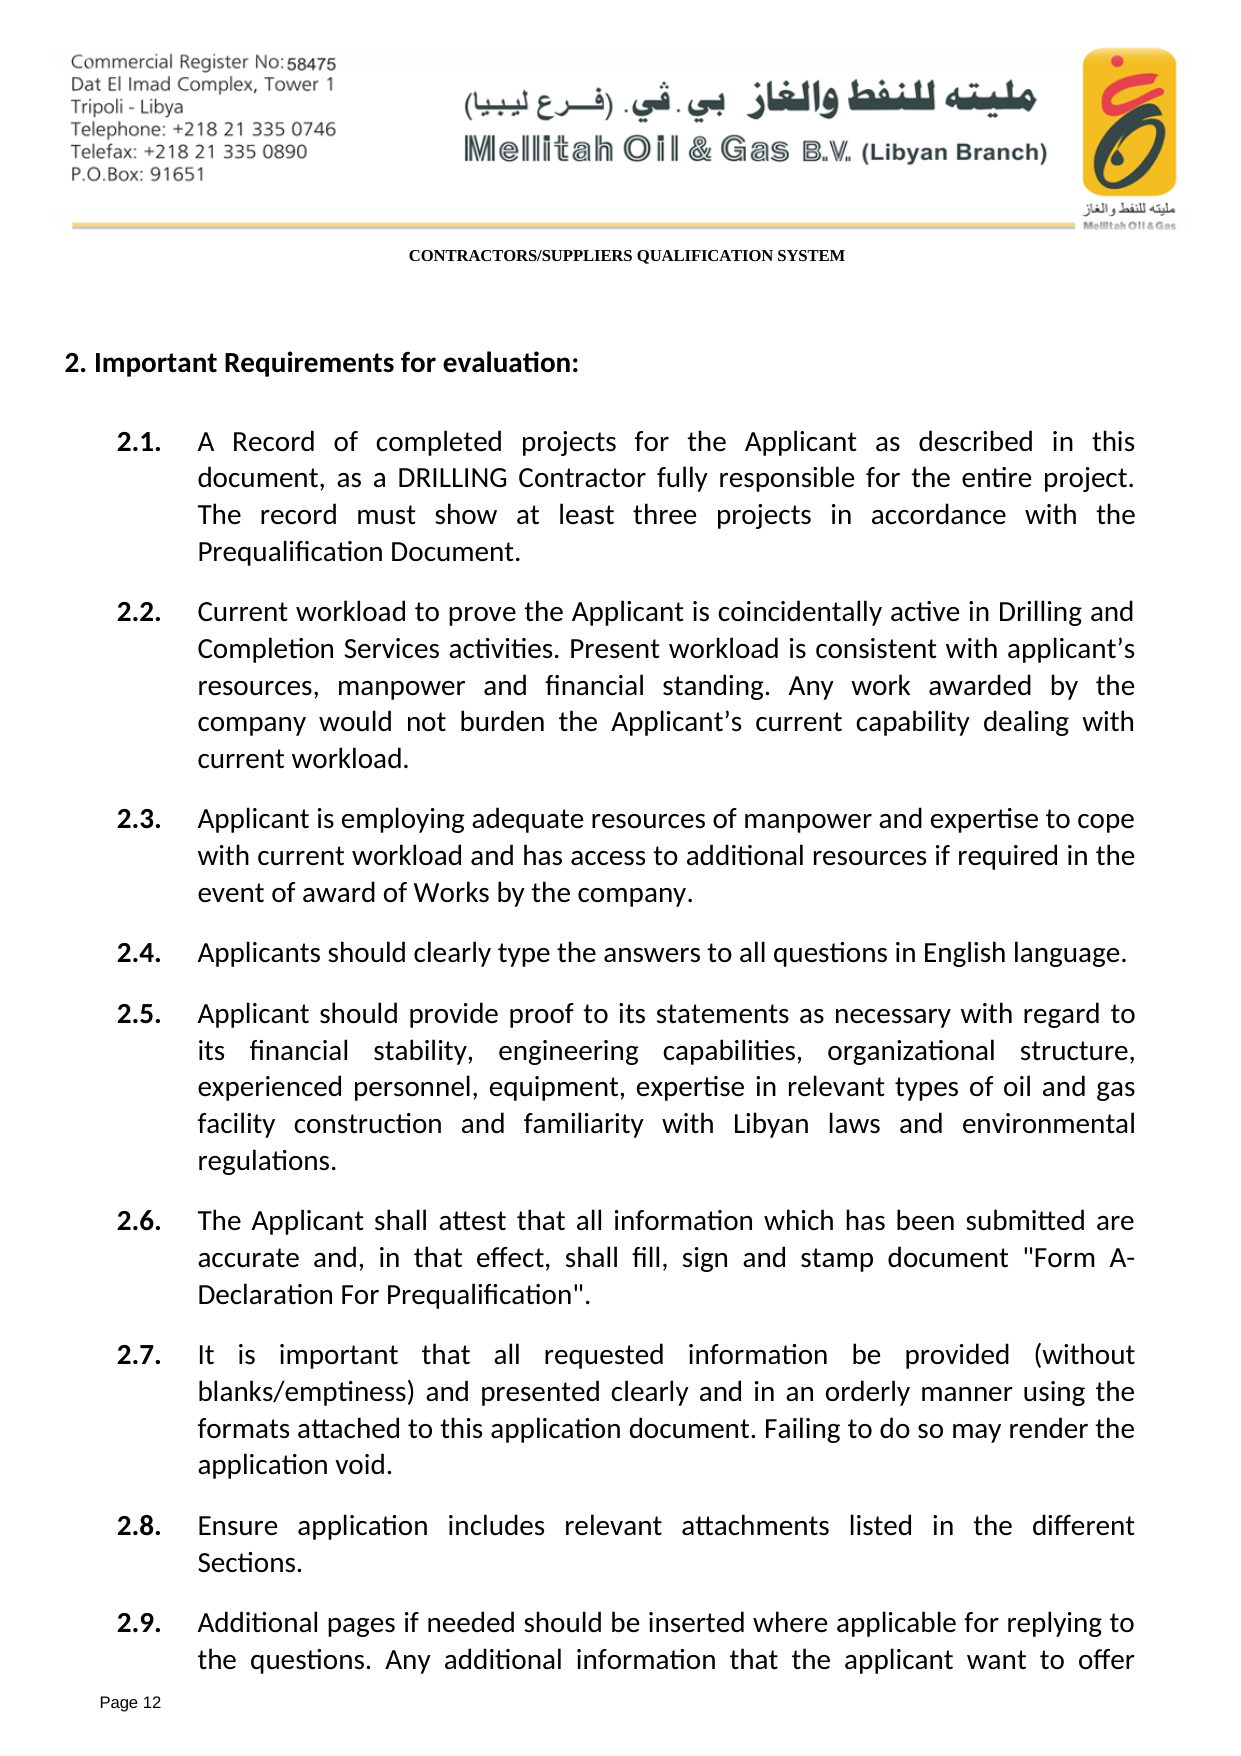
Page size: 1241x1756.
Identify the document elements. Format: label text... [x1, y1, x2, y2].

list Applicant is employing adequate resources of manpower and expertise to cope with current workload and has access to additional resources if required in the event of award of Works by the company. [117, 801, 1137, 909]
list Ensure application includes relevant attachments listed in the different Sections. [117, 1507, 1137, 1579]
list Current workload to prove the Applicant is coincidentally active in Drilling and Completion Services activities. Present workload is consistent with applicant’s resources, manpower and financial standing. Any work awarded by the company would not burden the Applicant’s current capability dealing with current workload. [117, 593, 1137, 776]
list Applicants should clearly type the answers to all questions in English language. [117, 934, 1137, 970]
list Applicant should provide proof to its statements as necessary with regard to its financial stability, engineering capabilities, organizational structure, experienced personnel, equipment, expertise in relevant types of oil and gas facility construction and familiarity with Libyan laws and environmental regulations. [117, 995, 1137, 1177]
picture [51, 32, 1189, 245]
list The Applicant shall attest that all information which has been submitted are accurate and, in that effect, shall fill, sign and stamp document "Form A-Declaration For Prequalification". [117, 1202, 1137, 1311]
list It is important that all requested information be provided (without blanks/emptiness) and presented clearly and in an orderly manner using the formats attached to this application document. Failing to do so may render the application void. [117, 1336, 1137, 1482]
list A Record of completed projects for the Applicant as described in this document, as a DRILLING Contractor fully responsible for the entire project. The record must show at least three projects in accordance with the Prequalification Document. [117, 423, 1137, 568]
list Important Requirements for evaluation: [64, 344, 1137, 379]
